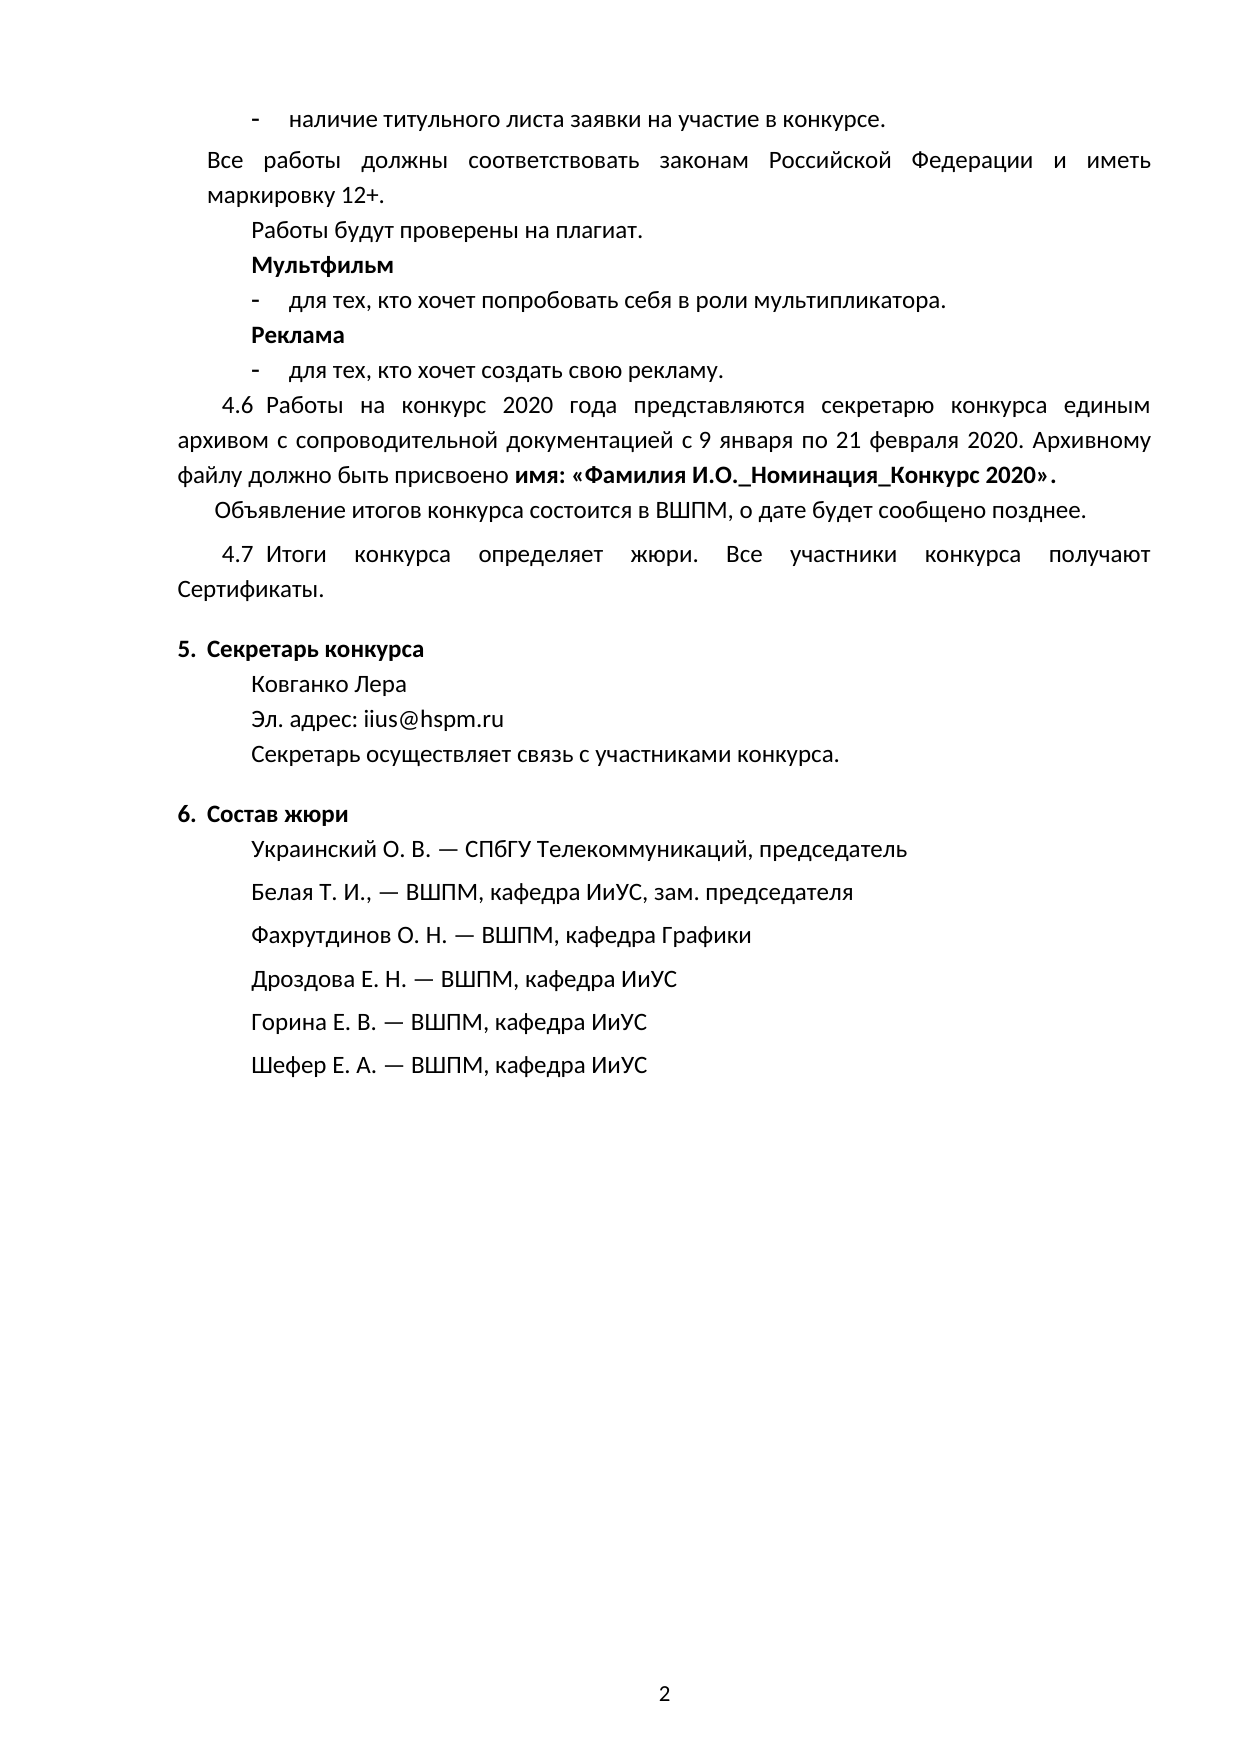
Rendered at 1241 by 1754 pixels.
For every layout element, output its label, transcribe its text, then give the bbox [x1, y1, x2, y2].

text Фахрутдинов О. Н. — ВШПМ, кафедра Графики [177, 920, 1152, 950]
text Объявление итогов конкурса состоится в ВШПМ, о дате будет сообщено позднее. [177, 495, 1152, 525]
text Украинский О. В. — СПбГУ Телекоммуникаций, председатель [177, 833, 1152, 863]
text Мультфильм [251, 250, 1152, 280]
text Горина Е. В. — ВШПМ, кафедра ИиУС [177, 1006, 1152, 1037]
list для тех, кто хочет попробовать себя в роли мультипликатора. [251, 285, 1152, 315]
list Работы будут проверены на плагиат. [207, 215, 1152, 245]
text Реклама [251, 320, 1152, 350]
text Эл. адрес: iius@hspm.ru [177, 703, 1152, 733]
list Работы на конкурс 2020 года представляются секретарю конкурса единым архивом с сопроводительной документацией с 9 января по 21 февраля 2020. Архивному файлу должно быть присвоено имя: «Фамилия И.О._Номинация_Конкурс 2020». [177, 390, 1152, 490]
text Шефер Е. А. — ВШПМ, кафедра ИиУС [177, 1050, 1152, 1080]
text Белая Т. И., — ВШПМ, кафедра ИиУС, зам. председателя [177, 876, 1152, 907]
text Ковганко Лера [177, 668, 1152, 698]
text Секретарь осуществляет связь с участниками конкурса. [177, 738, 1152, 768]
subtitle Секретарь конкурса [177, 633, 1152, 663]
list наличие титульного листа заявки на участие в конкурсе. [251, 103, 1152, 134]
text Дроздова Е. Н. — ВШПМ, кафедра ИиУС [177, 963, 1152, 993]
subtitle Состав жюри [177, 798, 1152, 828]
text Все работы должны соответствовать законам Российской Федерации и иметь маркировку 12+. [207, 145, 1152, 210]
list Итоги конкурса определяет жюри. Все участники конкурса получают Сертификаты. [177, 538, 1152, 603]
list для тех, кто хочет создать свою рекламу. [251, 355, 1152, 385]
